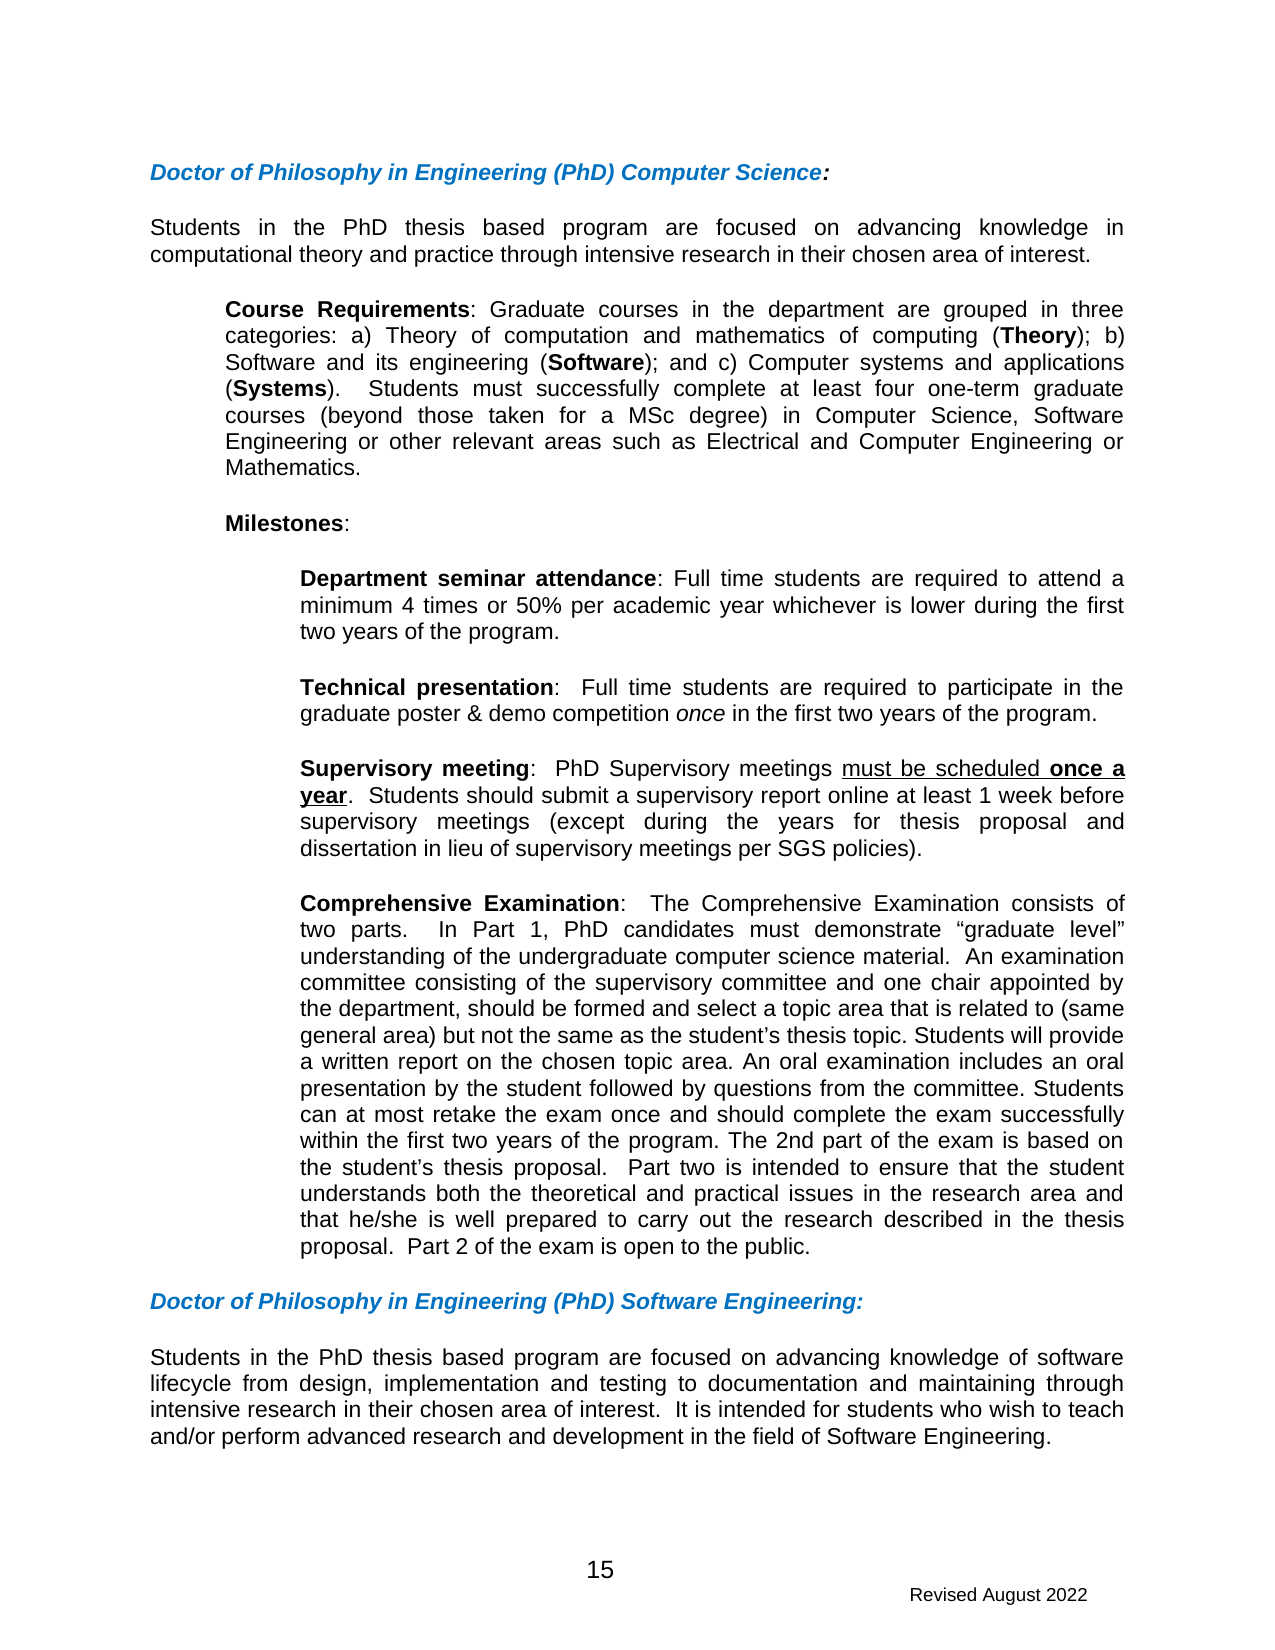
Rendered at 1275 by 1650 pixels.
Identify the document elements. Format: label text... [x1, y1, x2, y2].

text Milestones: [225, 510, 1125, 536]
text Comprehensive Examination: The Comprehensive Examination consists of two parts. In Part 1, PhD candidates must demonstrate “graduate level” understanding of the undergraduate computer science material. An examination committee consisting of the supervisory committee and one chair appointed by the department, should be formed and select a topic area that is related to (same general area) but not the same as the student’s thesis topic. Students will provide a written report on the chosen topic area. An oral examination includes an oral presentation by the student followed by questions from the committee. Students can at most retake the exam once and should complete the exam successfully within the first two years of the program. The 2nd part of the exam is based on the student’s thesis proposal. Part two is intended to ensure that the student understands both the theoretical and practical issues in the research area and that he/she is well prepared to carry out the research described in the thesis proposal. Part 2 of the exam is open to the public. [300, 890, 1125, 1259]
text Supervisory meeting: PhD Supervisory meetings must be scheduled once a year. Students should submit a supervisory report online at least 1 week before supervisory meetings (except during the years for thesis proposal and dissertation in lieu of supervisory meetings per SGS policies). [300, 755, 1125, 861]
text Doctor of Philosophy in Engineering (PhD) Computer Science: [150, 159, 1125, 185]
text Department seminar attendance: Full time students are required to attend a minimum 4 times or 50% per academic year whichever is lower during the first two years of the program. [300, 565, 1125, 644]
text Technical presentation: Full time students are required to participate in the graduate poster & demo competition once in the first two years of the program. [300, 673, 1125, 726]
text Course Requirements: Graduate courses in the department are grouped in three categories: a) Theory of computation and mathematics of computing (Theory); b) Software and its engineering (Software); and c) Computer systems and applications (Systems). Students must successfully complete at least four one-term graduate courses (beyond those taken for a MSc degree) in Computer Science, Software Engineering or other relevant areas such as Electrical and Computer Engineering or Mathematics. [225, 296, 1125, 481]
text Doctor of Philosophy in Engineering (PhD) Software Engineering: [150, 1288, 1125, 1314]
text Students in the PhD thesis based program are focused on advancing knowledge in computational theory and practice through intensive research in their chosen area of interest. [150, 214, 1125, 267]
text Students in the PhD thesis based program are focused on advancing knowledge of software lifecycle from design, implementation and testing to documentation and maintaining through intensive research in their chosen area of interest. It is intended for students who wish to teach and/or perform advanced research and development in the field of Software Engineering. [150, 1344, 1125, 1449]
